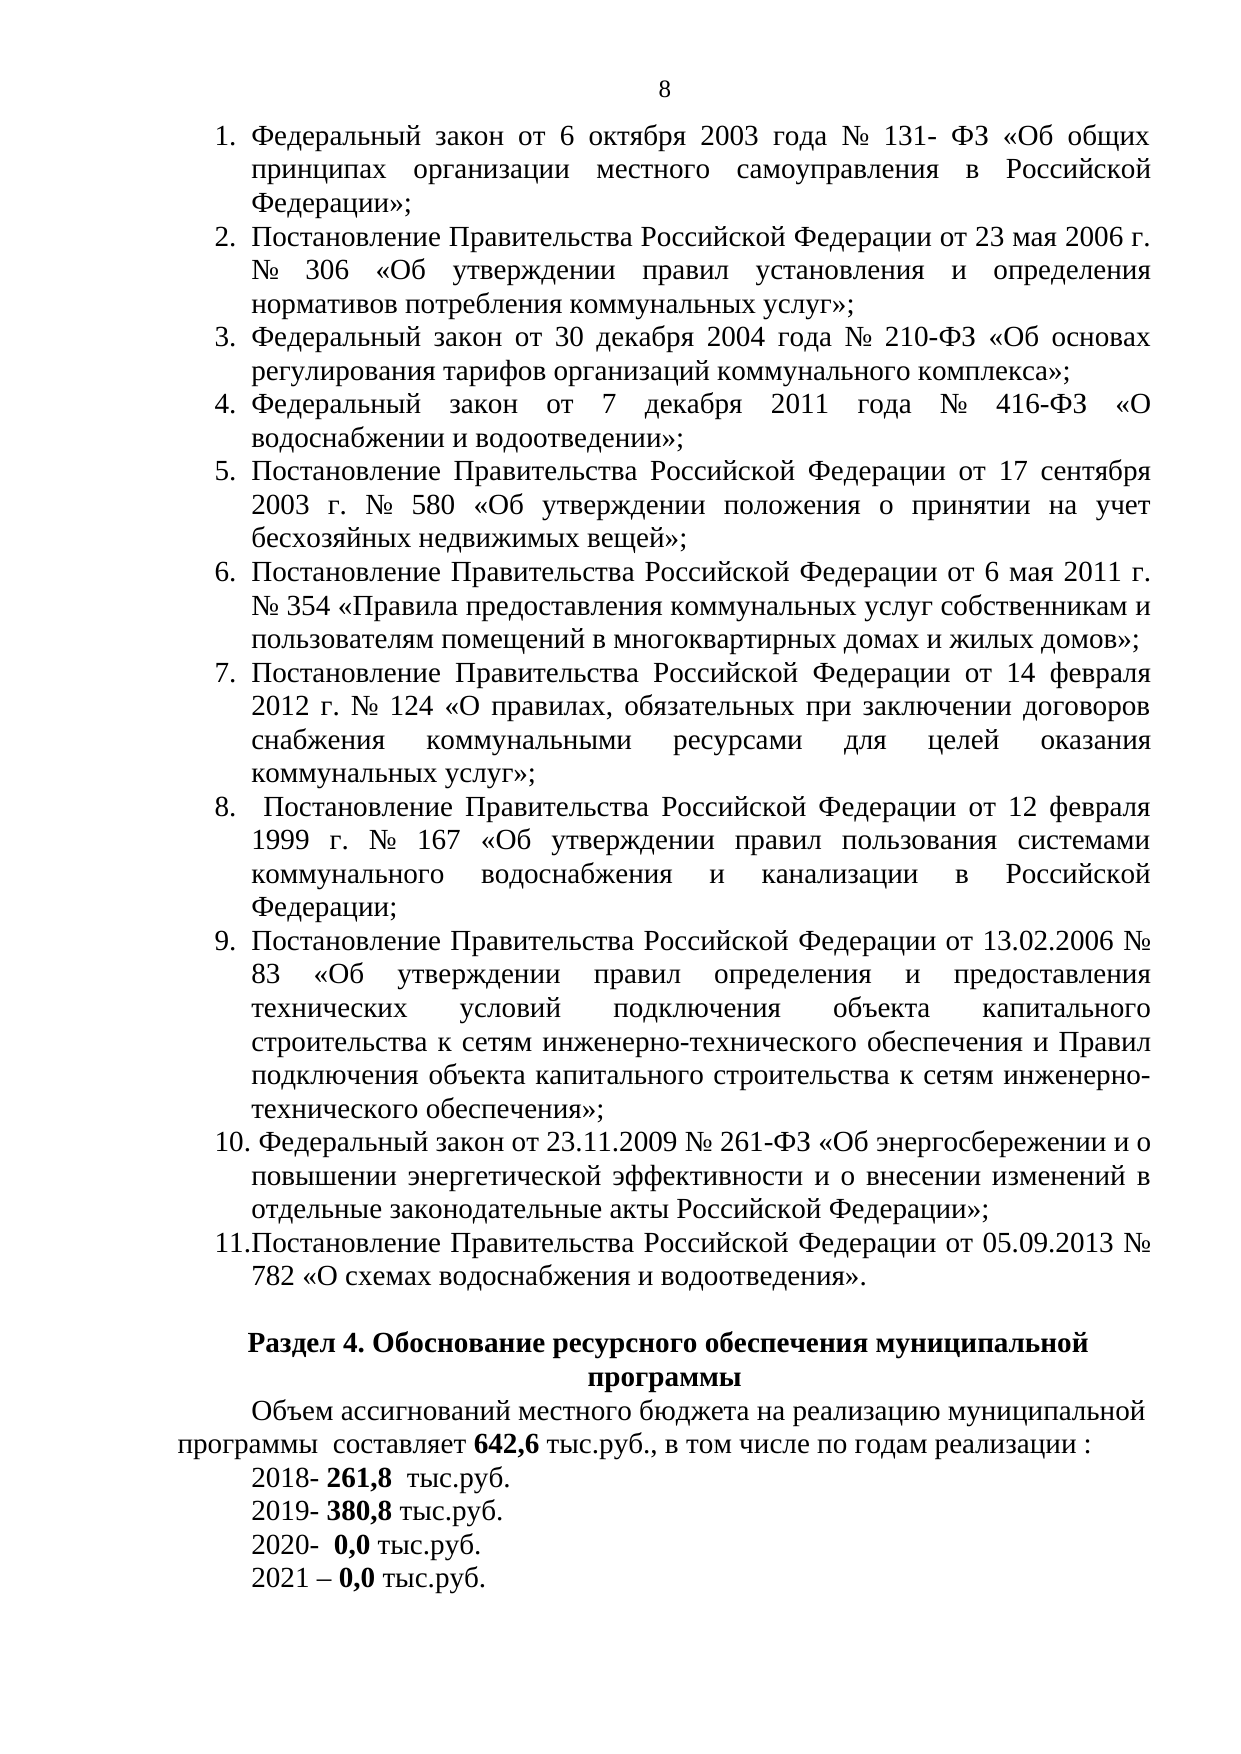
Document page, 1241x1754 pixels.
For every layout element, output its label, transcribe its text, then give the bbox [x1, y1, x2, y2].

list Федеральный закон от 30 декабря 2004 года № 210-ФЗ «Об основах регулирования тарифов организаций коммунального комплекса»; [214, 319, 1152, 386]
text Раздел 4. Обоснование ресурсного обеспечения муниципальной программы [177, 1326, 1152, 1393]
list Федеральный закон от 7 декабря 2011 года № 416-ФЗ «О водоснабжении и водоотведении»; [214, 386, 1152, 453]
list Постановление Правительства Российской Федерации от 13.02.2006 № 83 «Об утверждении правил определения и предоставления технических условий подключения объекта капитального строительства к сетям инженерно-технического обеспечения и Правил подключения объекта капитального строительства к сетям инженерно-технического обеспечения»; [214, 923, 1152, 1124]
text 2020- 0,0 тыс.руб. [177, 1527, 1152, 1560]
text 2018- 261,8 тыс.руб. [177, 1460, 1152, 1493]
text 2019- 380,8 тыс.руб. [177, 1493, 1152, 1527]
list Постановление Правительства Российской Федерации от 14 февраля . № 124 «О правилах, обязательных при заключении договоров снабжения коммунальными ресурсами для целей оказания коммунальных услуг»; [214, 655, 1152, 789]
list Постановление Правительства Российской Федерации от 05.09.2013 № 782 «О схемах водоснабжения и водоотведения». [214, 1225, 1152, 1292]
list Постановление Правительства Российской Федерации от 6 мая . № 354 «Правила предоставления коммунальных услуг собственникам и пользователям помещений в многоквартирных домах и жилых домов»; [214, 554, 1152, 655]
list Федеральный закон от 23.11.2009 № 261-ФЗ «Об энергосбережении и о повышении энергетической эффективности и о внесении изменений в отдельные законодательные акты Российской Федерации»; [214, 1124, 1152, 1225]
list Постановление Правительства Российской Федерации от 17 сентября . № 580 «Об утверждении положения о принятии на учет бесхозяйных недвижимых вещей»; [214, 453, 1152, 554]
text 2021 – 0,0 тыс.руб. [177, 1560, 1152, 1594]
text Объем ассигнований местного бюджета на реализацию муниципальной программы составляет 642,6 тыс.руб., в том числе по годам реализации : [177, 1393, 1152, 1460]
list Постановление Правительства Российской Федерации от 12 февраля . № 167 «Об утверждении правил пользования системами коммунального водоснабжения и канализации в Российской Федерации; [214, 789, 1152, 923]
list Федеральный закон от 6 октября 2003 года № 131- ФЗ «Об общих принципах организации местного самоуправления в Российской Федерации»; [214, 118, 1152, 219]
list Постановление Правительства Российской Федерации от 23 мая . № 306 «Об утверждении правил установления и определения нормативов потребления коммунальных услуг»; [214, 219, 1152, 319]
